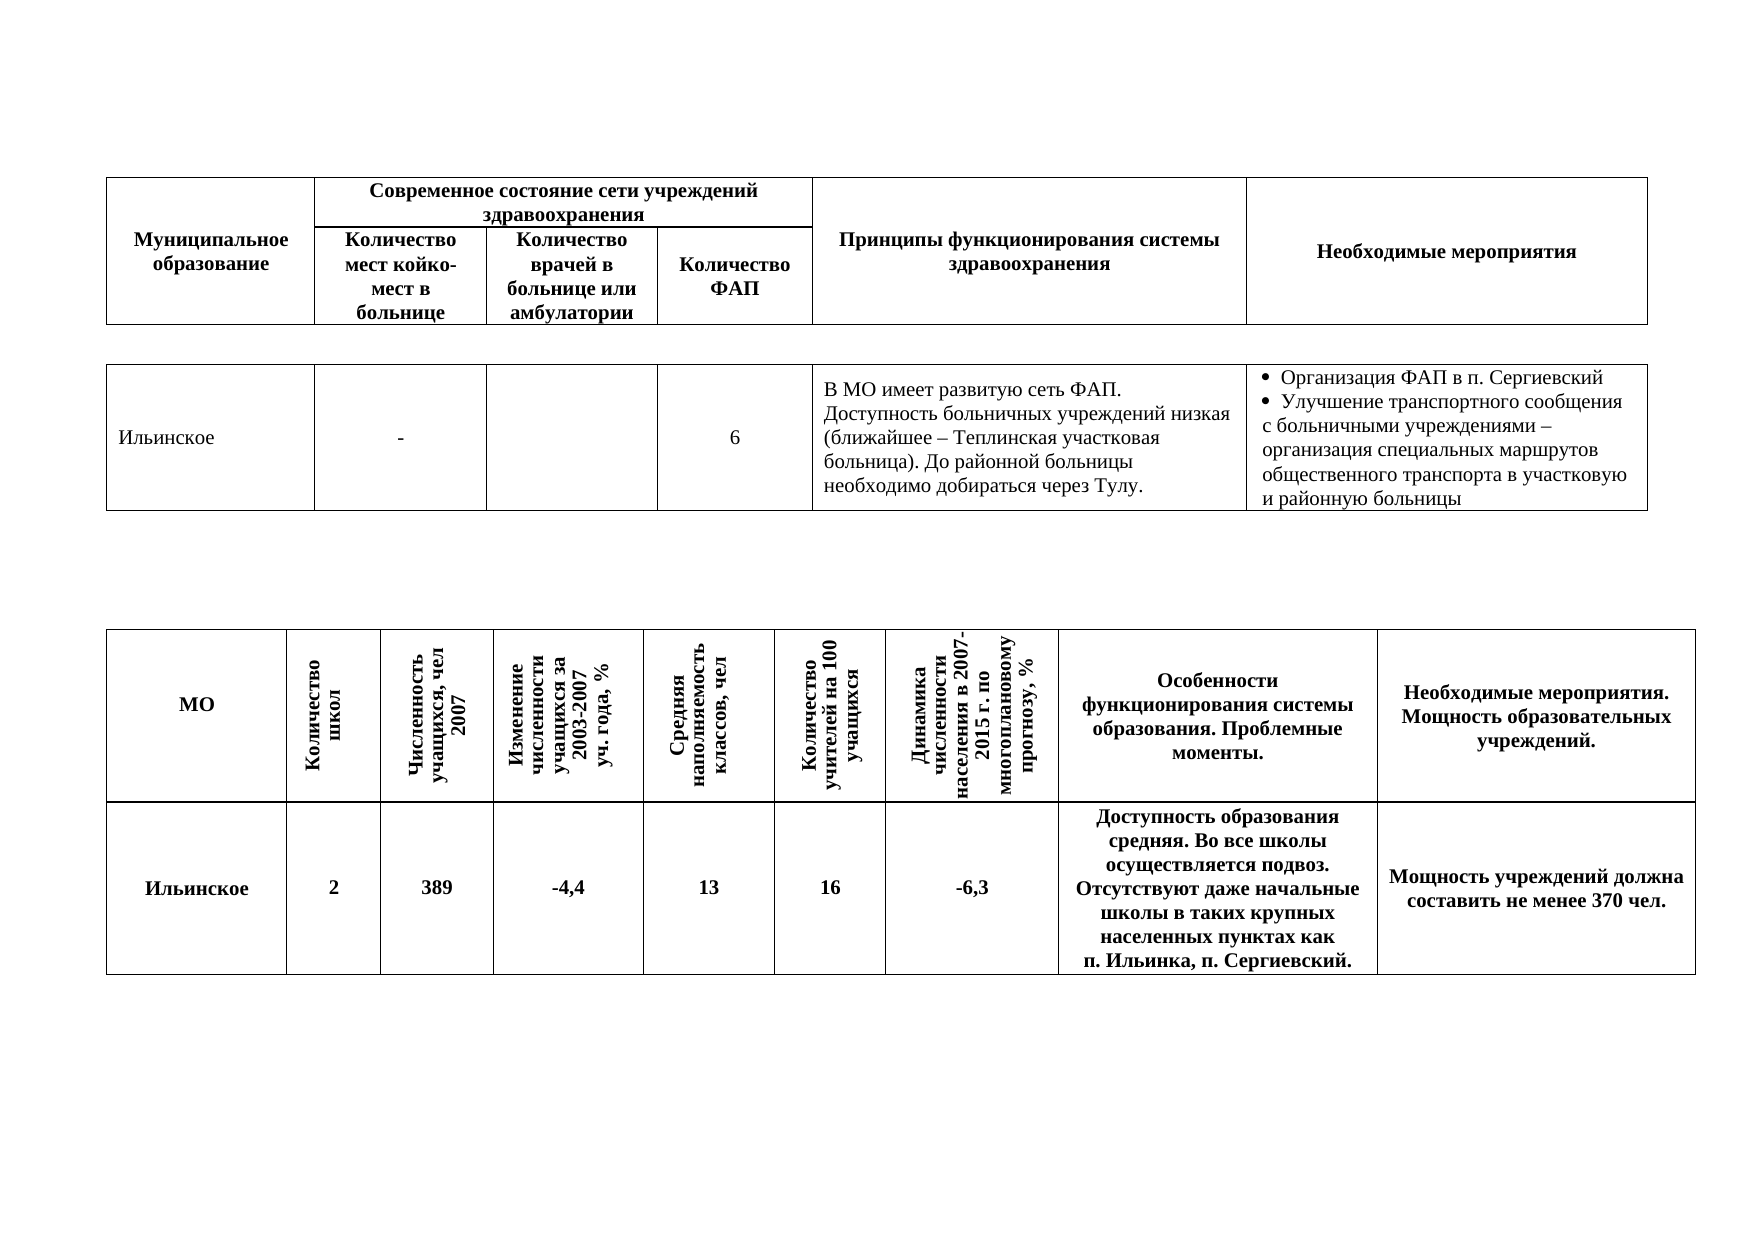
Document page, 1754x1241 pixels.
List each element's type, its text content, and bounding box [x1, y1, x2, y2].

table_cell Количество ФАП [658, 228, 812, 324]
table_header Количество школ [287, 630, 380, 801]
table_header Динамика численности населения в 2007-. по многоплановому прогнозу, % [886, 630, 1058, 801]
table_header Современное состояние сети учреждений здравоохранения [315, 178, 812, 226]
table_header Необходимые мероприятия [1247, 178, 1647, 324]
table_cell 13 [644, 803, 774, 974]
table_header Численность учащихся, чел 2007 [381, 630, 493, 801]
table_cell Количество мест койко-мест в больнице [315, 228, 486, 324]
table_cell Количество врачей в больнице или амбулатории [487, 228, 657, 324]
table_header Необходимые мероприятия. Мощность образовательных учреждений. [1378, 630, 1695, 801]
table_header - [315, 365, 486, 509]
table_header Средняя наполняемость классов, чел [644, 630, 774, 801]
table_header [487, 365, 657, 509]
table_header Принципы функционирования системы здравоохранения [813, 178, 1246, 324]
table_header Изменение численности учащихся за 2003-2007 уч. года, % [494, 630, 643, 801]
table_header МО [107, 630, 286, 801]
table_header 6 [658, 365, 812, 509]
table_cell 389 [381, 803, 493, 974]
table_header Количество учителей на 100 учащихся [775, 630, 885, 801]
table_header В МО имеет развитую сеть ФАП. Доступность больничных учреждений низкая (ближайшее – Теплинская участковая больница). До районной больницы необходимо добираться через Тулу. [813, 365, 1246, 509]
table_cell Мощность учреждений должна составить не менее 370 чел. [1378, 803, 1695, 974]
table_header Муниципальное образование [107, 178, 314, 324]
table_cell Доступность образования средняя. Во все школы осуществляется подвоз. Отсутствуют даже начальные школы в таких крупных населенных пунктах как п. Ильинка, п. Сергиевский. [1059, 803, 1377, 974]
table_cell 16 [775, 803, 885, 974]
table_header Ильинское [107, 365, 314, 509]
table_cell 2 [287, 803, 380, 974]
table_cell -4,4 [494, 803, 643, 974]
table_cell -6,3 [886, 803, 1058, 974]
table_header Организация ФАП в п. Сергиевский Улучшение транспортного сообщения с больничными учреждениями – организация специальных маршрутов общественного транспорта в участковую и районную больницы [1247, 365, 1647, 509]
table_header Особенности функционирования системы образования. Проблемные моменты. [1059, 630, 1377, 801]
table_cell Ильинское [107, 803, 286, 974]
